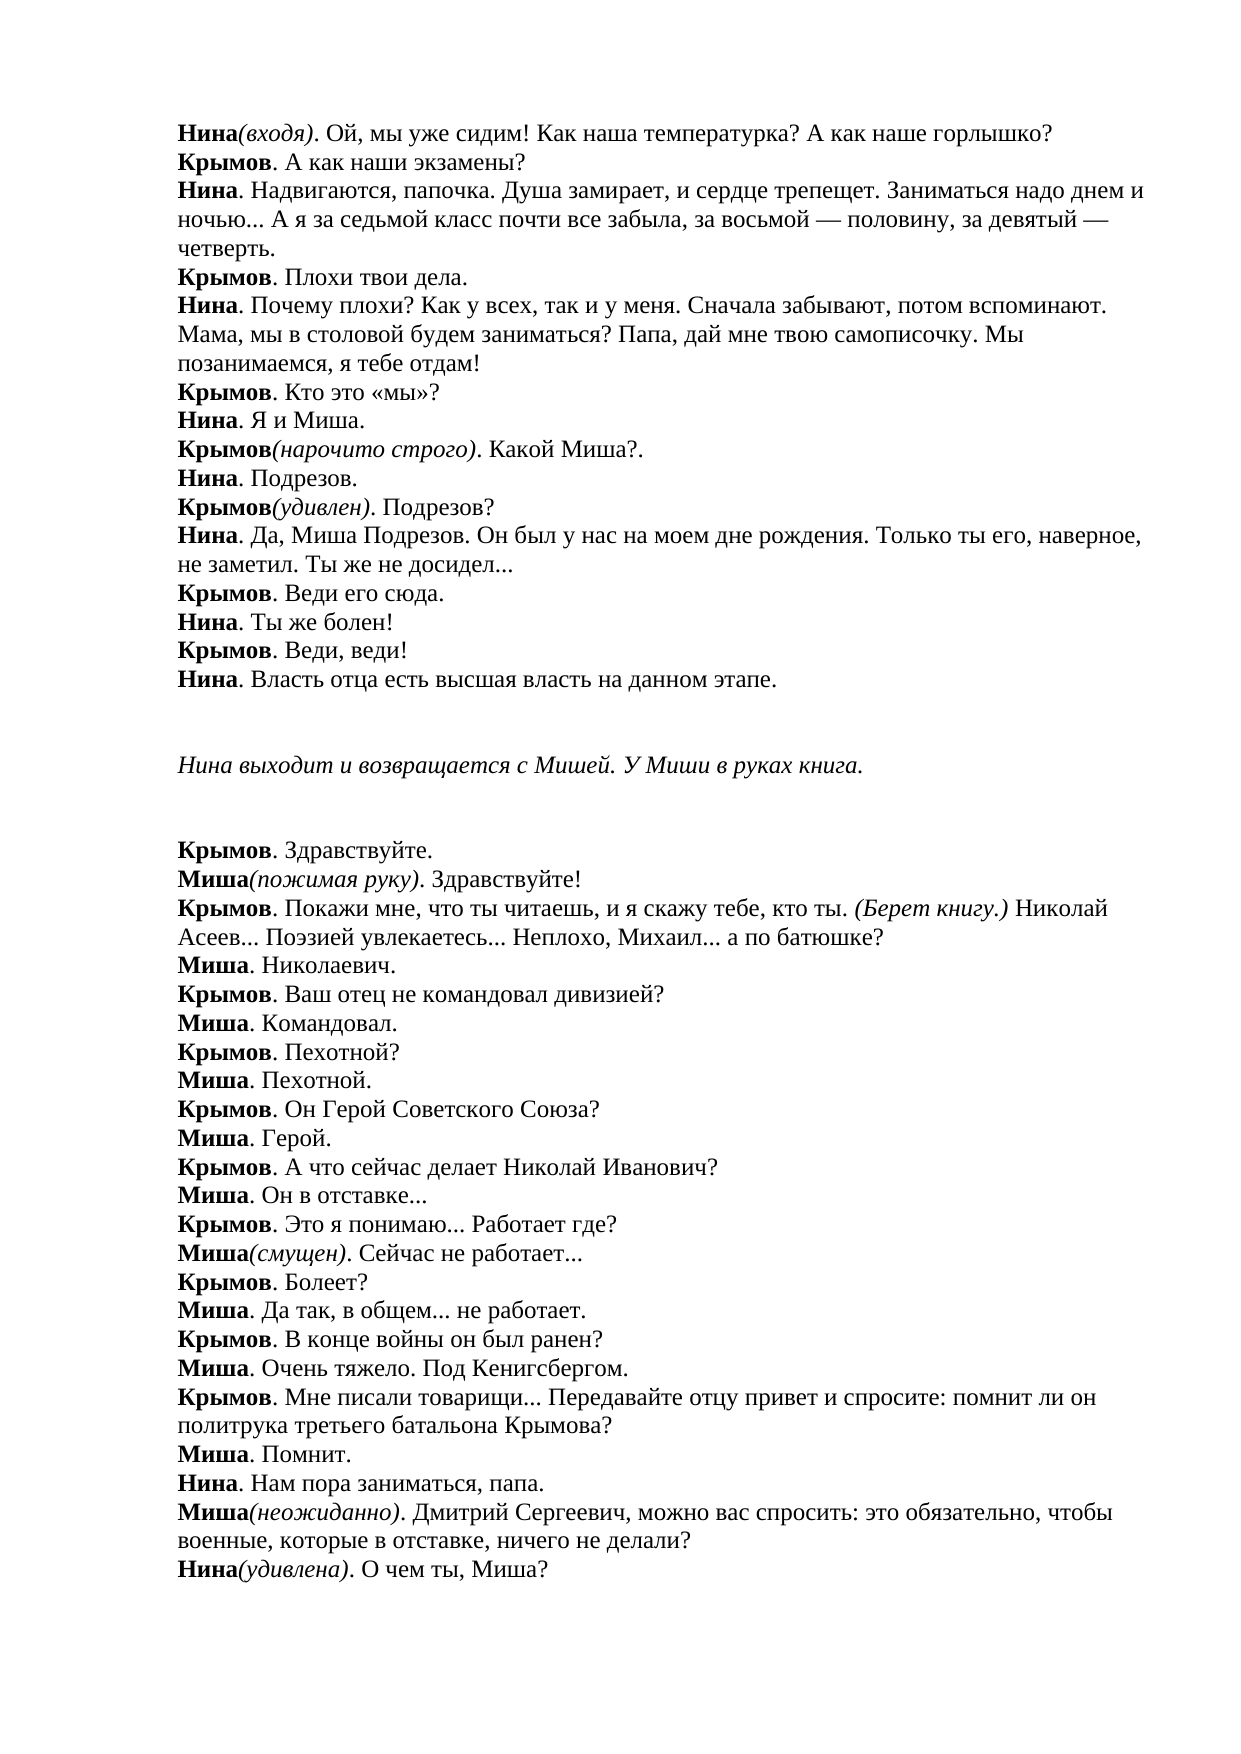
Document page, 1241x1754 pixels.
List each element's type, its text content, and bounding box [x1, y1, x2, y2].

text Крымов. Плохи твои дела. [177, 262, 1152, 291]
text Миша. Очень тяжело. Под Кенигсбергом. [177, 1353, 1152, 1382]
text Крымов. Покажи мне, что ты читаешь, и я скажу тебе, кто ты. (Берет книгу.) Николай Асеев... Поэзией увлекаетесь... Неплохо, Михаил... а по батюшке? [177, 893, 1152, 950]
text Нина выходит и возвращается с Мишей. У Миши в руках книга. [177, 750, 1152, 779]
text Крымов. Ваш отец не командовал дивизией? [177, 979, 1152, 1008]
text Нина. Почему плохи? Как у всех, так и у меня. Сначала забывают, потом вспоминают. Мама, мы в столовой будем заниматься? Папа, дай мне твою самописочку. Мы позанимаемся, я тебе отдам! [177, 291, 1152, 377]
text Миша. Пехотной. [177, 1065, 1152, 1094]
text Нина. Нам пора заниматься, папа. [177, 1468, 1152, 1497]
text Крымов. А как наши экзамены? [177, 147, 1152, 176]
text Нина. Подрезов. [177, 463, 1152, 492]
text Нина. Власть отца есть высшая власть на данном этапе. [177, 664, 1152, 693]
text Миша. Да так, в общем... не работает. [177, 1295, 1152, 1324]
text Крымов. Пехотной? [177, 1037, 1152, 1065]
text Миша(пожимая руку). Здравствуйте! [177, 864, 1152, 893]
text Крымов. Веди, веди! [177, 636, 1152, 664]
text Крымов. В конце войны он был ранен? [177, 1324, 1152, 1353]
text Нина(удивлена). О чем ты, Миша? [177, 1554, 1152, 1583]
text Нина. Ты же болен! [177, 607, 1152, 636]
text Крымов. Болеет? [177, 1267, 1152, 1295]
text Нина. Я и Миша. [177, 406, 1152, 434]
text Крымов. Здравствуйте. [177, 835, 1152, 864]
text Миша(смущен). Сейчас не работает... [177, 1238, 1152, 1267]
text Крымов. А что сейчас делает Николай Иванович? [177, 1152, 1152, 1180]
text Миша. Герой. [177, 1123, 1152, 1152]
text Крымов. Мне писали товарищи... Передавайте отцу привет и спросите: помнит ли он политрука третьего батальона Крымова? [177, 1382, 1152, 1439]
text Нина(входя). Ой, мы уже сидим! Как наша температурка? А как наше горлышко? [177, 118, 1152, 147]
text Миша(неожиданно). Дмитрий Сергеевич, можно вас спросить: это обязательно, чтобы военные, которые в отставке, ничего не делали? [177, 1497, 1152, 1554]
text Миша. Командовал. [177, 1008, 1152, 1037]
text Миша. Помнит. [177, 1439, 1152, 1468]
text Крымов(удивлен). Подрезов? [177, 492, 1152, 521]
text Крымов. Это я понимаю... Работает где? [177, 1209, 1152, 1238]
text Миша. Он в отставке... [177, 1180, 1152, 1209]
text Крымов. Кто это «мы»? [177, 377, 1152, 406]
text Крымов(нарочито строго). Какой Миша?. [177, 434, 1152, 463]
text Нина. Да, Миша Подрезов. Он был у нас на моем дне рождения. Только ты его, наверное, не заметил. Ты же не досидел... [177, 521, 1152, 578]
text Крымов. Он Герой Советского Союза? [177, 1094, 1152, 1123]
text Нина. Надвигаются, папочка. Душа замирает, и сердце трепещет. Заниматься надо днем и ночью... А я за седьмой класс почти все забыла, за восьмой — половину, за девятый — четверть. [177, 176, 1152, 262]
text Миша. Николаевич. [177, 950, 1152, 979]
text Крымов. Веди его сюда. [177, 578, 1152, 607]
